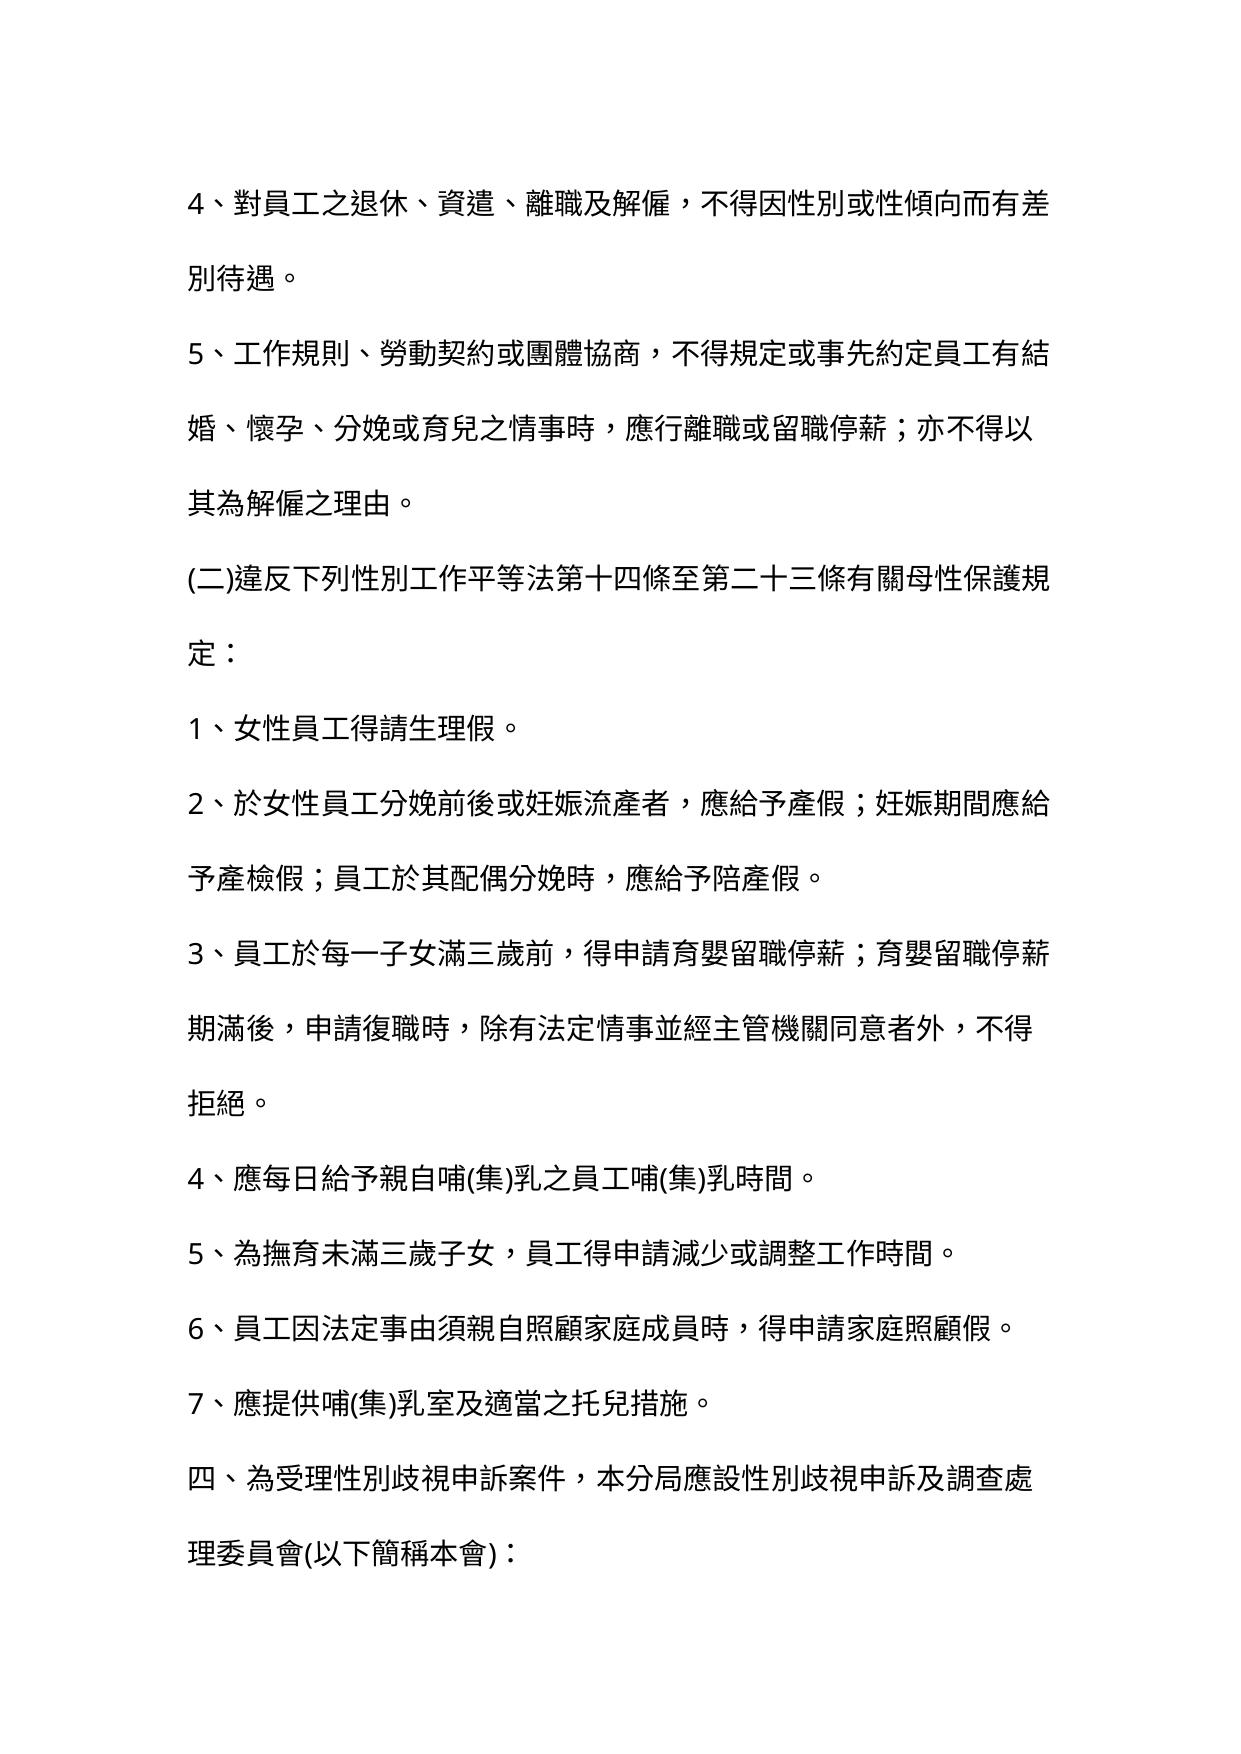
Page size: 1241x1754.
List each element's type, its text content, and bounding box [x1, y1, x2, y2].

text 1、女性員工得請生理假。 [187, 689, 1053, 764]
text 四、為受理性別歧視申訴案件，本分局應設性別歧視申訴及調查處理委員會(以下簡稱本會)： [187, 1439, 1053, 1589]
text (二)違反下列性別工作平等法第十四條至第二十三條有關母性保護規定： [187, 539, 1053, 689]
text 3、員工於每一子女滿三歲前，得申請育嬰留職停薪；育嬰留職停薪期滿後，申請復職時，除有法定情事並經主管機關同意者外，不得拒絕。 [187, 914, 1053, 1139]
text 2、於女性員工分娩前後或妊娠流產者，應給予產假；妊娠期間應給予產檢假；員工於其配偶分娩時，應給予陪產假。 [187, 764, 1053, 914]
text 4、應每日給予親自哺(集)乳之員工哺(集)乳時間。 [187, 1139, 1053, 1214]
text 5、為撫育未滿三歲子女，員工得申請減少或調整工作時間。 [187, 1214, 1053, 1289]
text 5、工作規則、勞動契約或團體協商，不得規定或事先約定員工有結婚、懷孕、分娩或育兒之情事時，應行離職或留職停薪；亦不得以其為解僱之理由。 [187, 314, 1053, 539]
text 6、員工因法定事由須親自照顧家庭成員時，得申請家庭照顧假。 [187, 1289, 1053, 1364]
text 7、應提供哺(集)乳室及適當之托兒措施。 [187, 1364, 1053, 1439]
text 4、對員工之退休、資遣、離職及解僱，不得因性別或性傾向而有差別待遇。 [187, 164, 1053, 314]
